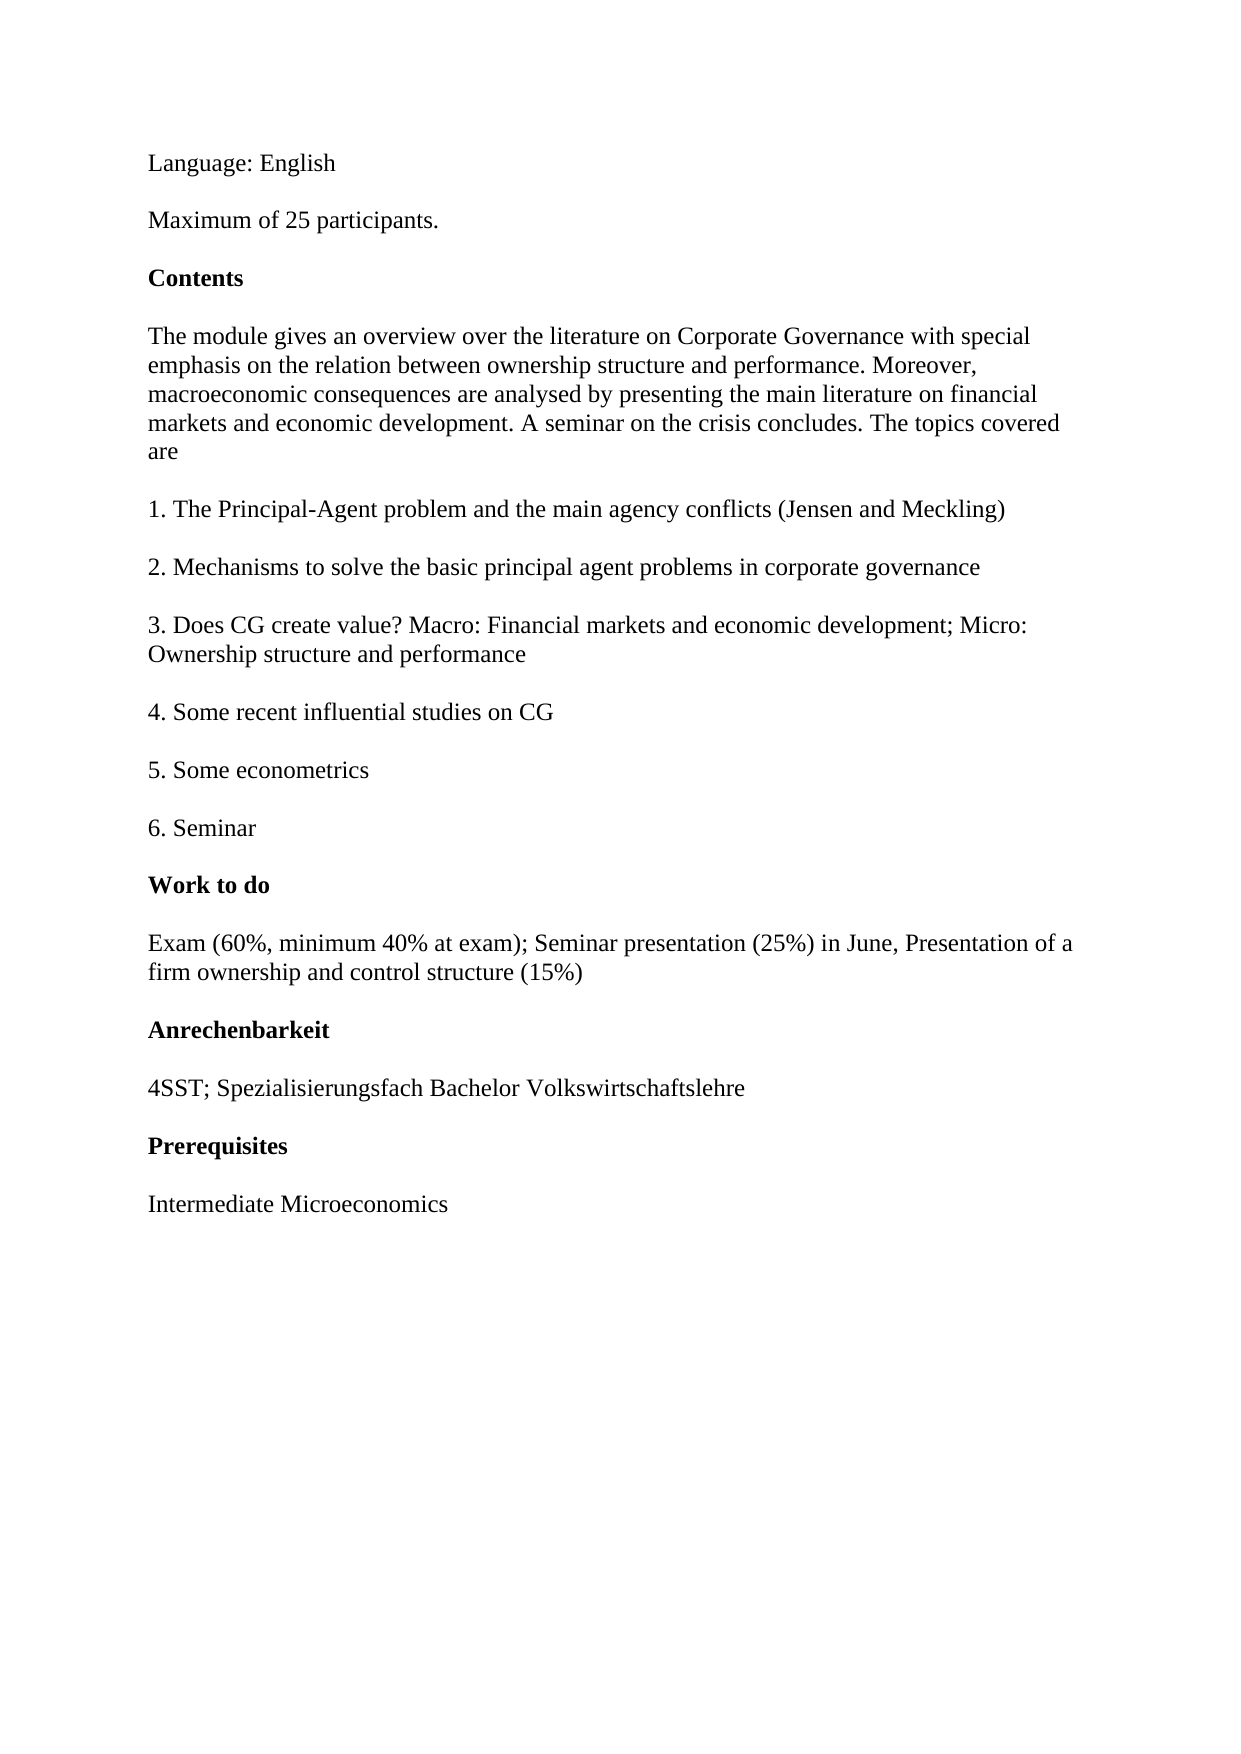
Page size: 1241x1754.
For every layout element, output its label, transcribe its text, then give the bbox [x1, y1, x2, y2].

subtitle Work to do [148, 871, 1093, 899]
text 3. Does CG create value? Macro: Financial markets and economic development; Micro: Ownership structure and performance [148, 610, 1093, 668]
text 5. Some econometrics [148, 755, 1093, 783]
text Intermediate Microeconomics [148, 1189, 1093, 1218]
text Exam (60%, minimum 40% at exam); Seminar presentation (25%) in June, Presentation of a firm ownership and control structure (15%) [148, 928, 1093, 986]
text 1. The Principal-Agent problem and the main agency conflicts (Jensen and Meckling) [148, 494, 1093, 523]
text Maximum of 25 participants. [148, 206, 1093, 234]
text 2. Mechanisms to solve the basic principal agent problems in corporate governance [148, 552, 1093, 581]
subtitle Prerequisites [148, 1131, 1093, 1160]
subtitle Anrechenbarkeit [148, 1015, 1093, 1044]
text The module gives an overview over the literature on Corporate Governance with special emphasis on the relation between ownership structure and performance. Moreover, macroeconomic consequences are analysed by presenting the main literature on financial markets and economic development. A seminar on the crisis concludes. The topics covered are [148, 321, 1093, 465]
text Language: English [148, 148, 1093, 176]
text 4SST; Spezialisierungsfach Bachelor Volkswirtschaftslehre [148, 1073, 1093, 1102]
subtitle Contents [148, 263, 1093, 292]
text 6. Seminar [148, 813, 1093, 841]
text 4. Some recent influential studies on CG [148, 697, 1093, 726]
